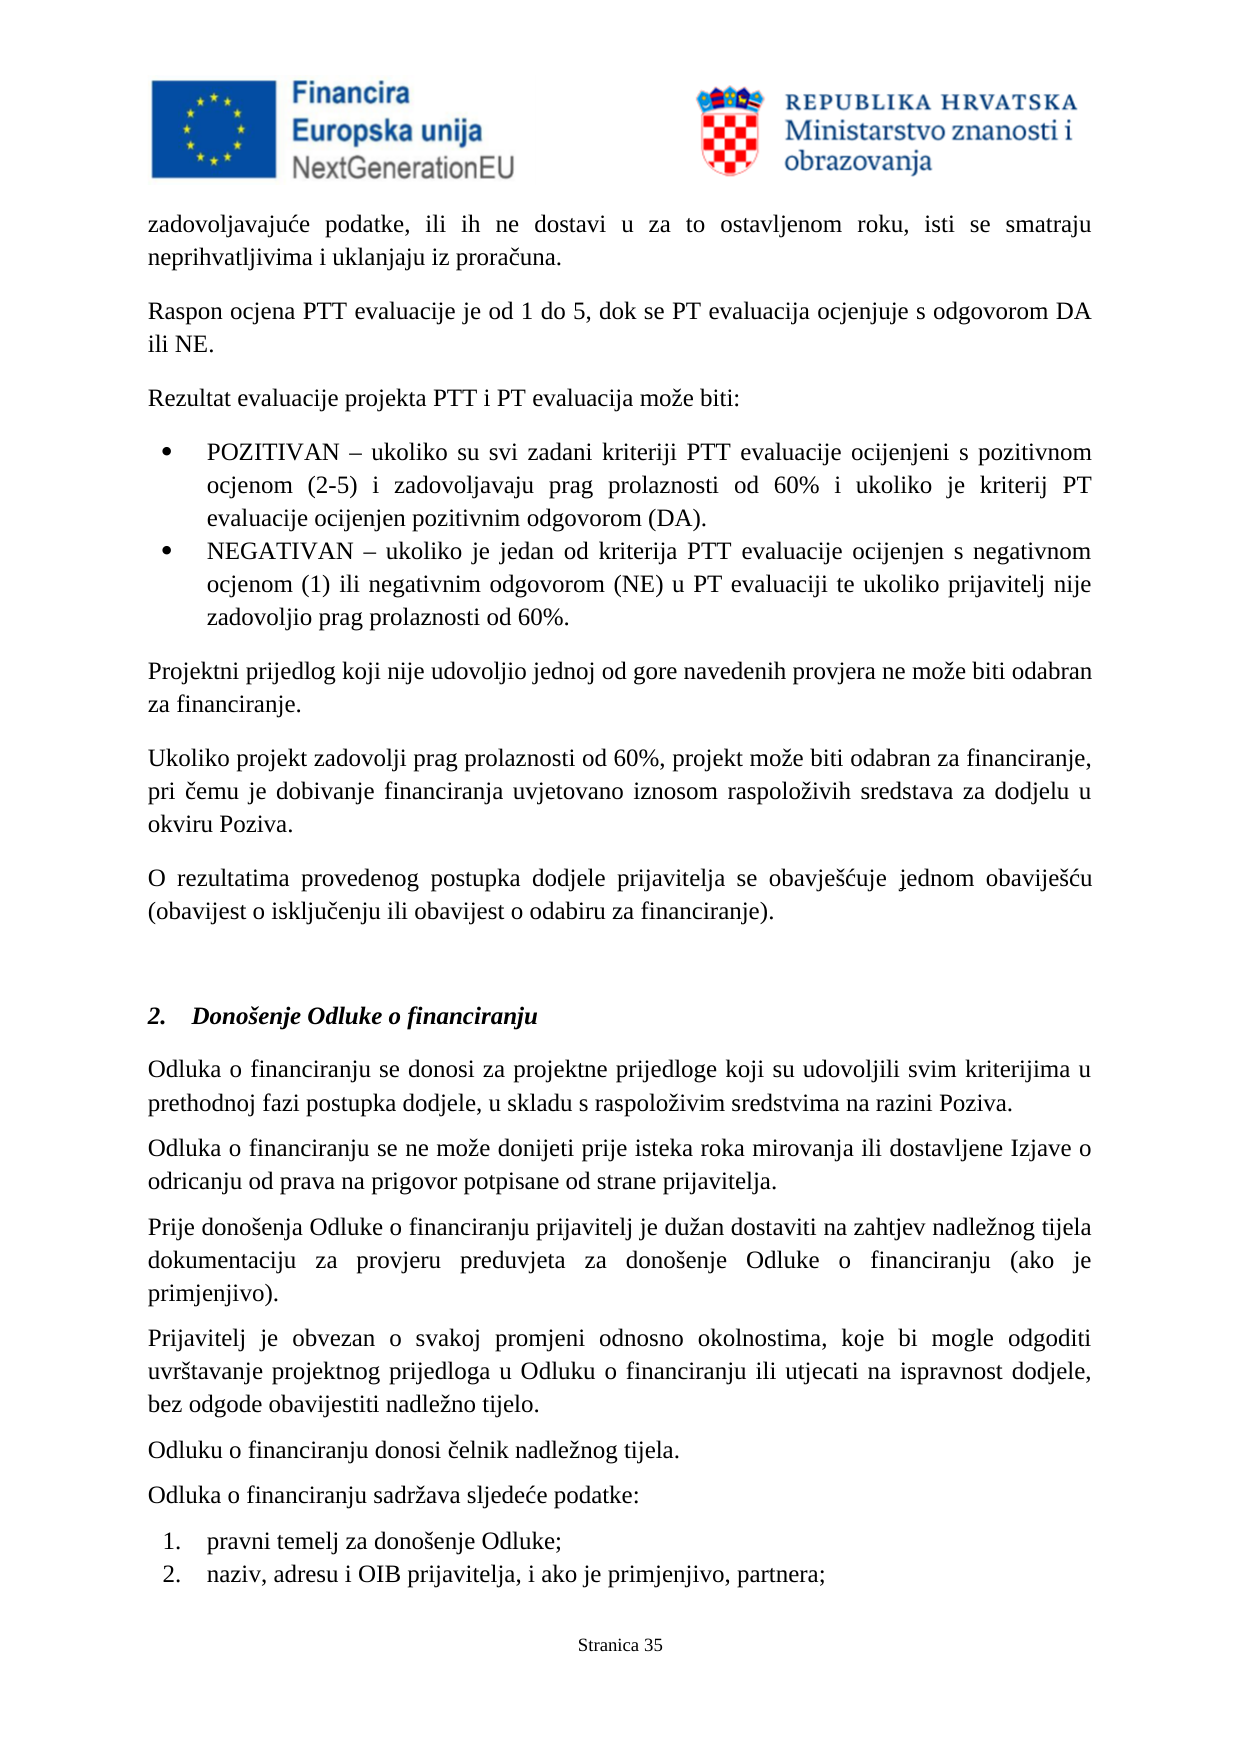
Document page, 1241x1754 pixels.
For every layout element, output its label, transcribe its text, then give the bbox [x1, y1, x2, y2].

text Prije donošenja Odluke o financiranju prijavitelj je dužan dostaviti na zahtjev nadležnog tijela dokumentaciju za provjeru preduvjeta za donošenje Odluke o financiranju (ako je primjenjivo). [148, 1212, 1093, 1306]
text Prijavitelj je obvezan o svakoj promjeni odnosno okolnostima, koje bi mogle odgoditi uvrštavanje projektnog prijedloga u Odluku o financiranju ili utjecati na ispravnost dodjele, bez odgode obavijestiti nadležno tijelo. [148, 1323, 1093, 1418]
text Odluka o financiranju se donosi za projektne prijedloge koji su udovoljili svim kriterijima u prethodnoj fazi postupka dodjele, u skladu s raspoloživim sredstvima na razini Poziva. [148, 1054, 1093, 1116]
list naziv, adresu i OIB prijavitelja, i ako je primjenjivo, partnera; [162, 1559, 1093, 1588]
text Rezultat evaluacije projekta PTT i PT evaluacija može biti: [148, 383, 1093, 412]
text Raspon ocjena PTT evaluacije je od 1 do 5, dok se PT evaluacija ocjenjuje s odgovorom DA ili NE. [148, 296, 1093, 358]
text Odluka o financiranju sadržava sljedeće podatke: [148, 1480, 1093, 1509]
text Odluka o financiranju se ne može donijeti prije isteka roka mirovanja ili dostavljene Izjave o odricanju od prava na prigovor potpisane od strane prijavitelja. [148, 1133, 1093, 1195]
text Projektni prijedlog koji nije udovoljio jednoj od gore navedenih provjera ne može biti odabran za financiranje. [148, 656, 1093, 718]
list pravni temelj za donošenje Odluke; [162, 1526, 1093, 1554]
list Donošenje Odluke o financiranju [148, 1001, 1093, 1029]
picture [147, 75, 537, 185]
list POZITIVAN – ukoliko su svi zadani kriteriji PTT evaluacije ocijenjeni s pozitivnom ocjenom (2-5) i zadovoljavaju prag prolaznosti od 60% i ukoliko je kriterij PT evaluacije ocijenjen pozitivnim odgovorom (DA). [162, 437, 1093, 532]
text Odluku o financiranju donosi čelnik nadležnog tijela. [148, 1435, 1093, 1463]
list NEGATIVAN – ukoliko je jedan od kriterija PTT evaluacije ocijenjen s negativnom ocjenom (1) ili negativnim odgovorom (NE) u PT evaluaciji te ukoliko prijavitelj nije zadovoljio prag prolaznosti od 60%. [162, 536, 1093, 631]
text Ukoliko projekt zadovolji prag prolaznosti od 60%, projekt može biti odabran za financiranje, pri čemu je dobivanje financiranja uvjetovano iznosom raspoloživih sredstava za dodjelu u okviru Poziva. [148, 743, 1093, 838]
picture [686, 73, 1091, 185]
text O rezultatima provedenog postupka dodjele prijavitelja se obavješćuje jednom obaviješću (obavijest o isključenju ili obavijest o odabiru za financiranje). [148, 863, 1093, 924]
